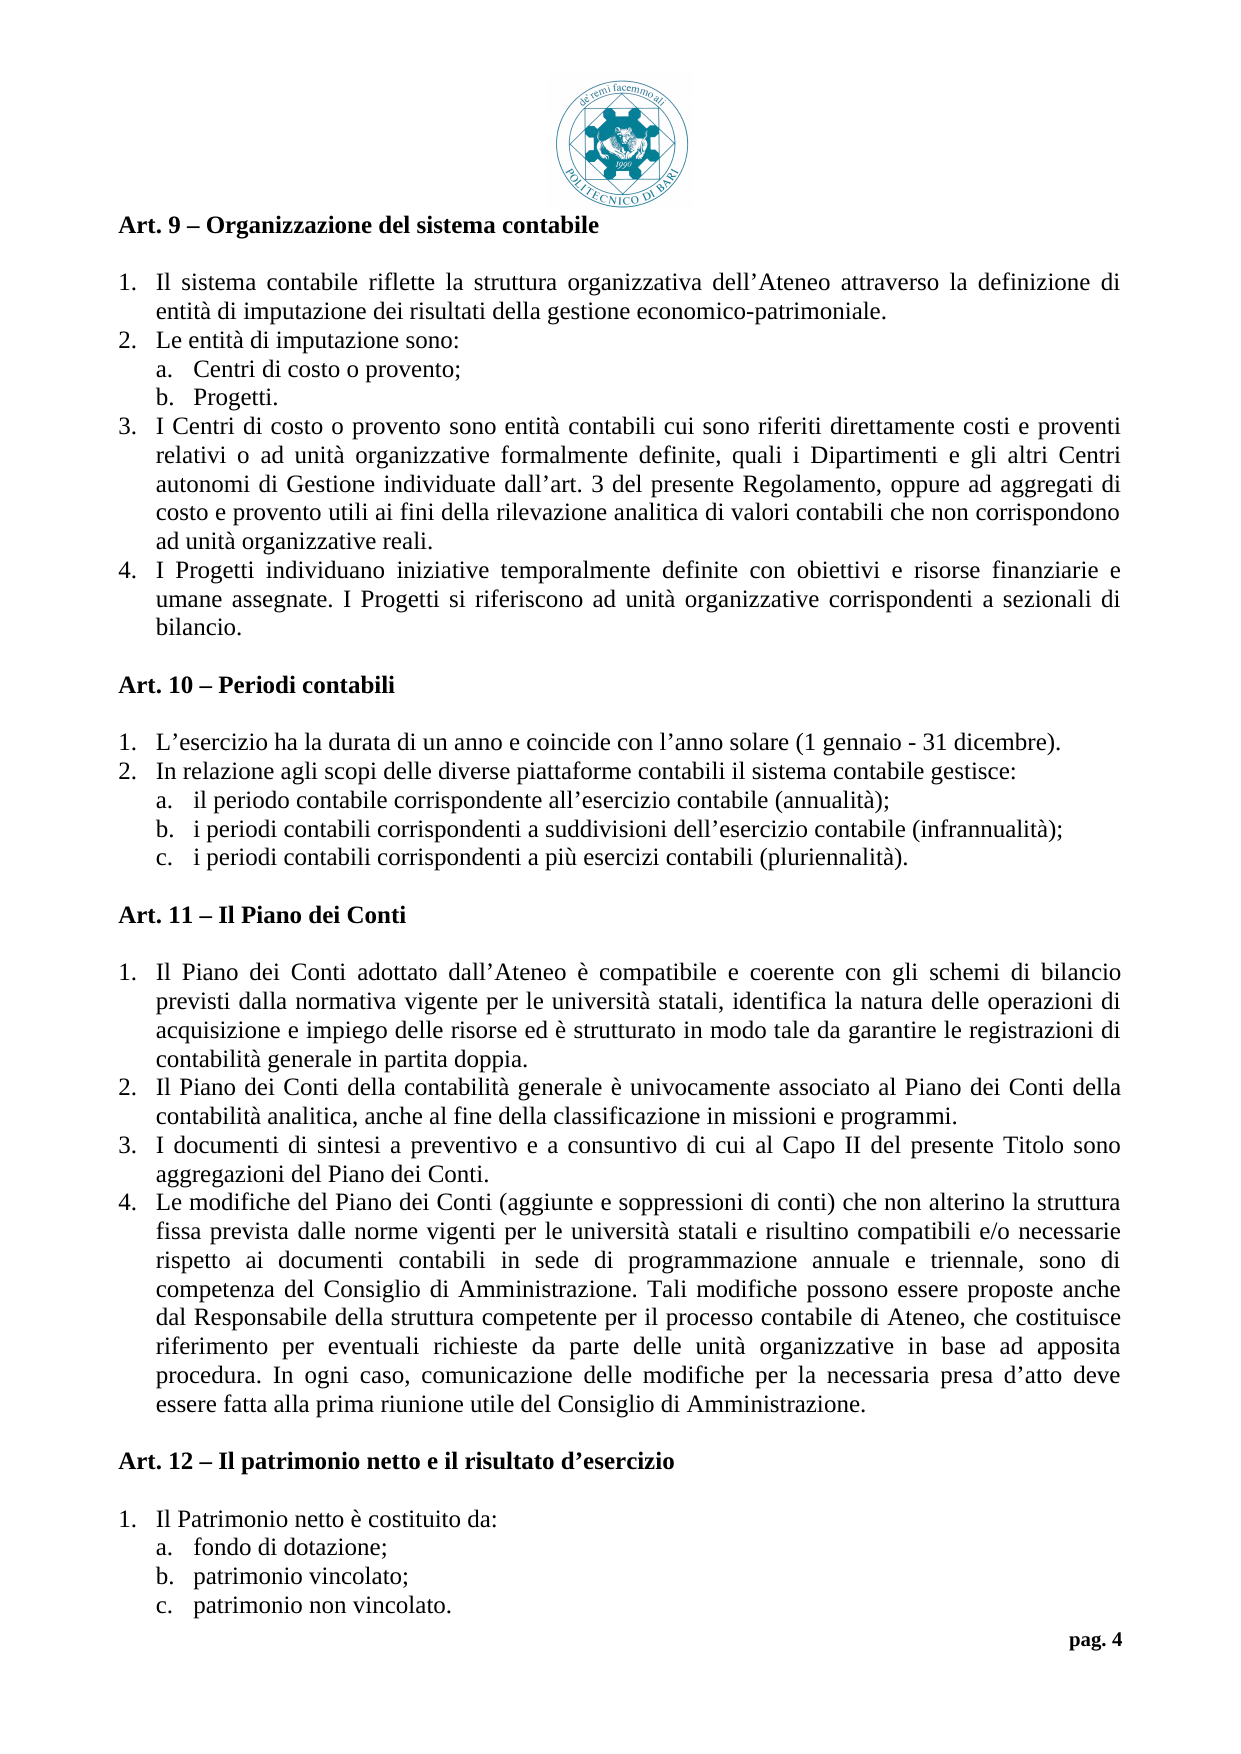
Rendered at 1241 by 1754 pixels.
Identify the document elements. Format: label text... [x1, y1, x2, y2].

list patrimonio non vincolato. [156, 1590, 1122, 1619]
text Art. 12 – Il patrimonio netto e il risultato d’esercizio [118, 1446, 1122, 1475]
text Art. 11 – Il Piano dei Conti [118, 900, 1122, 929]
list I documenti di sintesi a preventivo e a consuntivo di cui al Capo II del presente Titolo sono aggregazioni del Piano dei Conti. [118, 1130, 1122, 1187]
text Art. 9 – Organizzazione del sistema contabile [118, 210, 1122, 239]
list Il Patrimonio netto è costituito da: [118, 1504, 1122, 1532]
picture [548, 73, 692, 210]
text Art. 10 – Periodi contabili [118, 670, 1122, 699]
list i periodi contabili corrispondenti a suddivisioni dell’esercizio contabile (infrannualità); [156, 814, 1122, 842]
list In relazione agli scopi delle diverse piattaforme contabili il sistema contabile gestisce: [118, 756, 1122, 785]
list Le modifiche del Piano dei Conti (aggiunte e soppressioni di conti) che non alterino la struttura fissa prevista dalle norme vigenti per le università statali e risultino compatibili e/o necessarie rispetto ai documenti contabili in sede di programmazione annuale e triennale, sono di competenza del Consiglio di Amministrazione. Tali modifiche possono essere proposte anche dal Responsabile della struttura competente per il processo contabile di Ateneo, che costituisce riferimento per eventuali richieste da parte delle unità organizzative in base ad apposita procedura. In ogni caso, comunicazione delle modifiche per la necessaria presa d’atto deve essere fatta alla prima riunione utile del Consiglio di Amministrazione. [118, 1187, 1122, 1417]
list Progetti. [156, 382, 1122, 411]
list fondo di dotazione; [156, 1532, 1122, 1561]
list Centri di costo o provento; [156, 354, 1122, 382]
list Il Piano dei Conti della contabilità generale è univocamente associato al Piano dei Conti della contabilità analitica, anche al fine della classificazione in missioni e programmi. [118, 1072, 1122, 1130]
list Le entità di imputazione sono: [118, 325, 1122, 354]
list patrimonio vincolato; [156, 1561, 1122, 1590]
list L’esercizio ha la durata di un anno e coincide con l’anno solare (1 gennaio - 31 dicembre). [118, 727, 1122, 756]
list il periodo contabile corrispondente all’esercizio contabile (annualità); [156, 785, 1122, 814]
list I Centri di costo o provento sono entità contabili cui sono riferiti direttamente costi e proventi relativi o ad unità organizzative formalmente definite, quali i Dipartimenti e gli altri Centri autonomi di Gestione individuate dall’art. 3 del presente Regolamento, oppure ad aggregati di costo e provento utili ai fini della rilevazione analitica di valori contabili che non corrispondono ad unità organizzative reali. [118, 411, 1122, 555]
list I Progetti individuano iniziative temporalmente definite con obiettivi e risorse finanziarie e umane assegnate. I Progetti si riferiscono ad unità organizzative corrispondenti a sezionali di bilancio. [118, 555, 1122, 641]
list Il sistema contabile riflette la struttura organizzativa dell’Ateneo attraverso la definizione di entità di imputazione dei risultati della gestione economico-patrimoniale. [118, 267, 1122, 325]
list i periodi contabili corrispondenti a più esercizi contabili (pluriennalità). [156, 842, 1122, 871]
list Il Piano dei Conti adottato dall’Ateneo è compatibile e coerente con gli schemi di bilancio previsti dalla normativa vigente per le università statali, identifica la natura delle operazioni di acquisizione e impiego delle risorse ed è strutturato in modo tale da garantire le registrazioni di contabilità generale in partita doppia. [118, 957, 1122, 1072]
